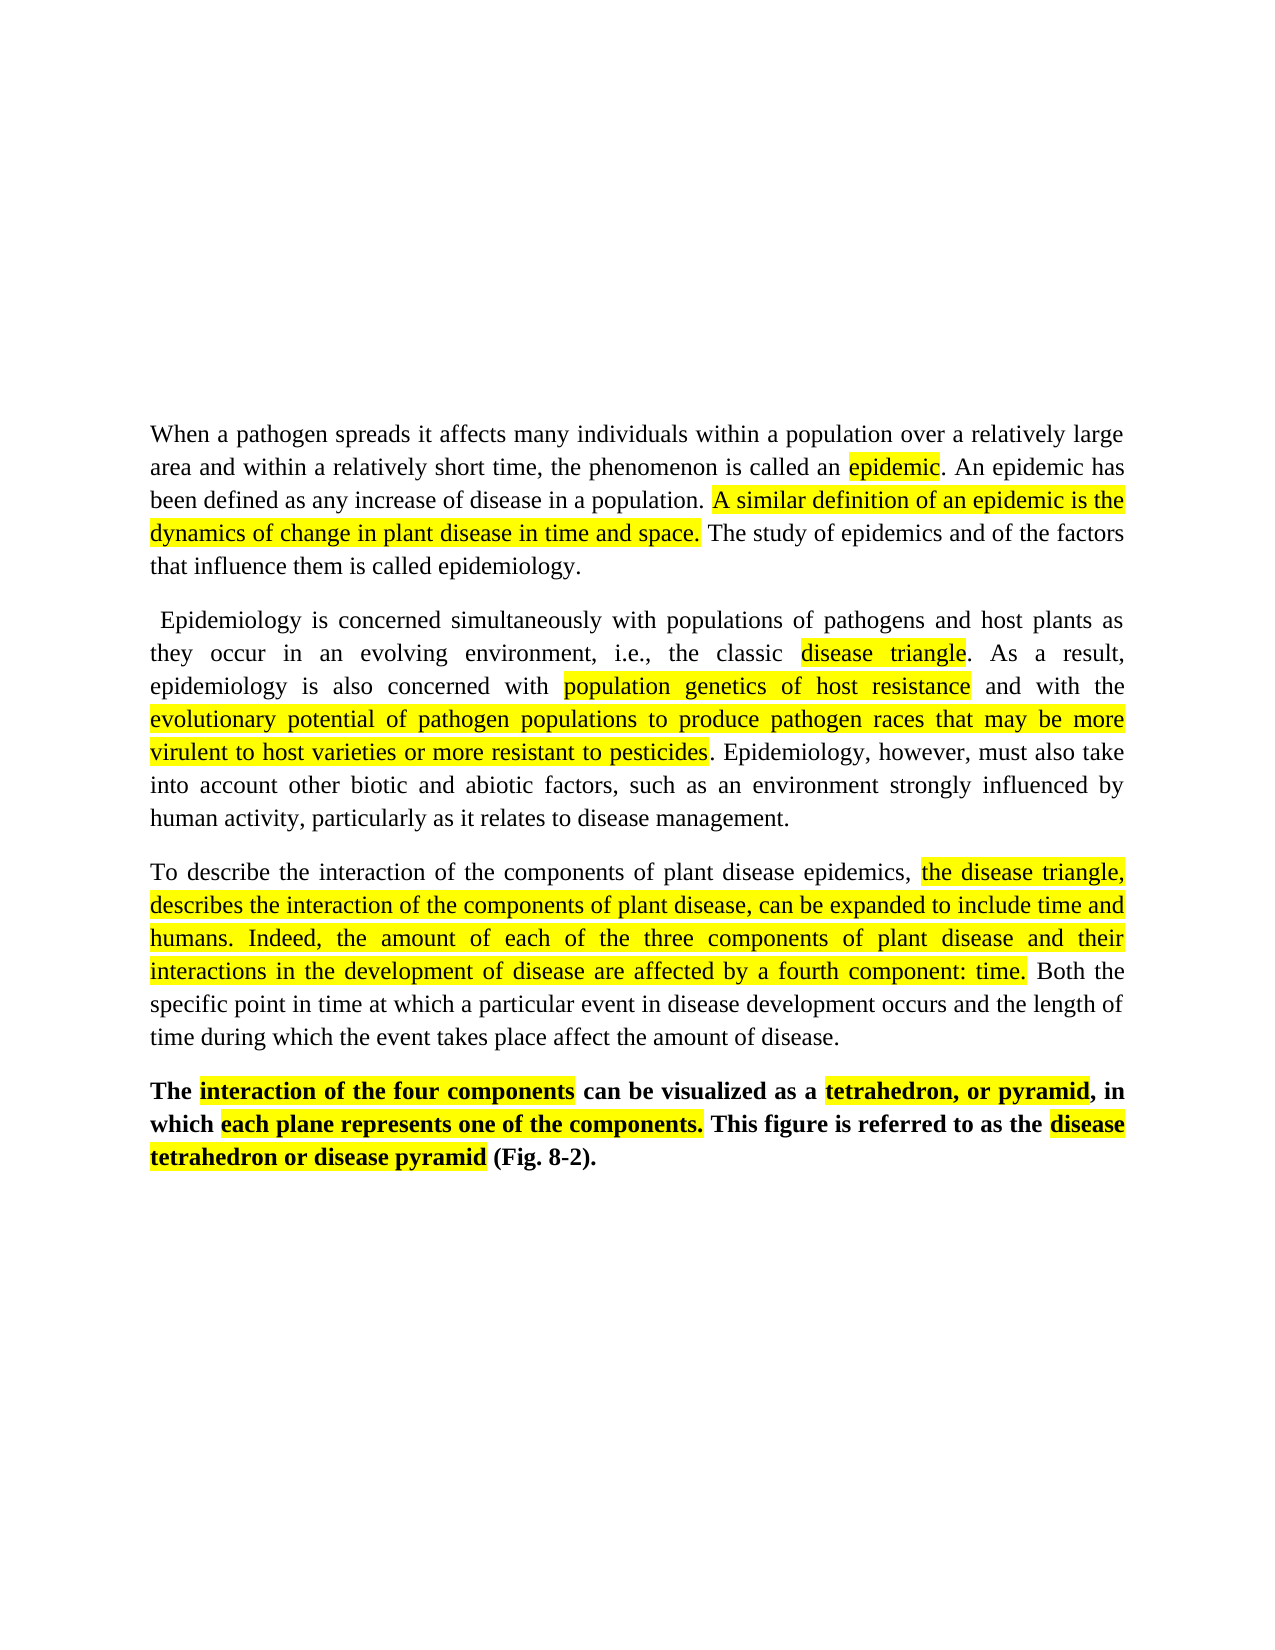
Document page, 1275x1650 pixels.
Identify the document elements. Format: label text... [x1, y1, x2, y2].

text To describe the interaction of the components of plant disease epidemics, the disease triangle, describes the interaction of the components of plant disease, can be expanded to include time and humans. Indeed, the amount of each of the three components of plant disease and their interactions in the development of disease are affected by a fourth component: time. Both the specific point in time at which a particular event in disease development occurs and the length of time during which the event takes place affect the amount of disease. [150, 952, 1125, 1051]
text When a pathogen spreads it affects many individuals within a population over a relatively large area and within a relatively short time, the phenomenon is called an epidemic. An epidemic has been defined as any increase of disease in a population. A similar definition of an epidemic is the dynamics of change in plant disease in time and space. The study of epidemics and of the factors that influence them is called epidemiology. [150, 419, 1125, 580]
text Epidemiology is concerned simultaneously with populations of pathogens and host plants as they occur in an evolving environment, i.e., the classic disease triangle. As a result, epidemiology is also concerned with population genetics of host resistance and with the evolutionary potential of pathogen populations to produce pathogen races that may be more virulent to host varieties or more resistant to pesticides. Epidemiology, however, must also take into account other biotic and abiotic factors, such as an environment strongly influenced by human activity, particularly as it relates to disease management. [150, 733, 1125, 832]
text The interaction of the four components can be visualized as a tetrahedron, or pyramid, in which each plane represents one of the components. This figure is referred to as the disease tetrahedron or disease pyramid (Fig. 8-2). [150, 1076, 1125, 1171]
text Epidemiology is concerned simultaneously with populations of pathogens and host plants as they occur in an evolving environment, i.e., the classic disease triangle. As a result, epidemiology is also concerned with population genetics of host resistance and with the evolutionary potential of pathogen populations to produce pathogen races that may be more virulent to host varieties or more resistant to pesticides. Epidemiology, however, must also take into account other biotic and abiotic factors, such as an environment strongly influenced by human activity, particularly as it relates to disease management. [150, 605, 1125, 704]
